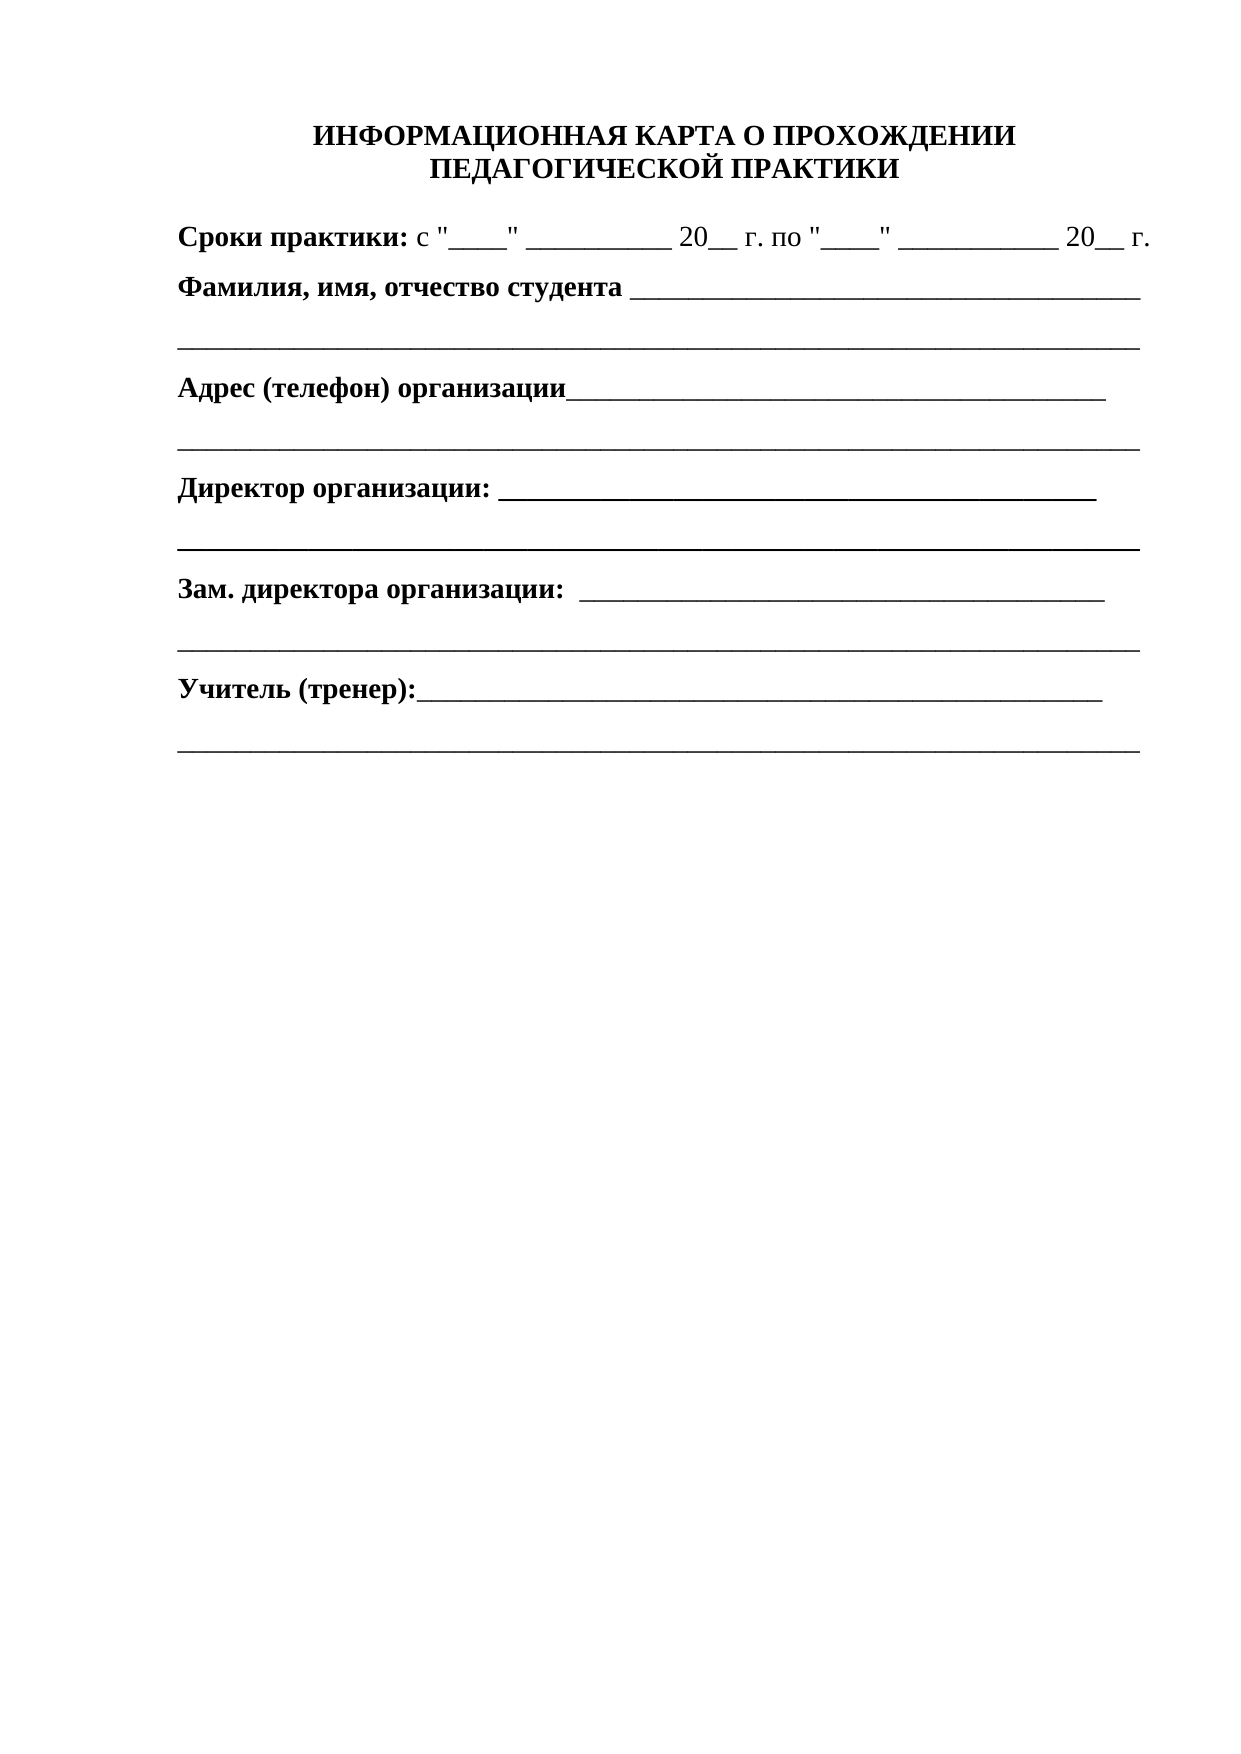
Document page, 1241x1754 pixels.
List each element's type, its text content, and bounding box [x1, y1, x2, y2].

text Директор организации: _________________________________________ [177, 470, 1152, 504]
text Зам. директора организации: ____________________________________ [177, 571, 1152, 604]
text Учитель (тренер):_______________________________________________ [177, 672, 1152, 705]
text Адрес (телефон) организации_____________________________________ [177, 370, 1152, 403]
text ПЕДАГОГИЧЕСКОЙ ПРАКТИКИ [177, 152, 1152, 185]
text Фамилия, имя, отчество студента ___________________________________ [177, 269, 1152, 303]
text __________________________________________________________________ [177, 722, 1152, 755]
text __________________________________________________________________ [177, 319, 1152, 353]
text __________________________________________________________________ [177, 621, 1152, 655]
text __________________________________________________________________ [177, 521, 1152, 554]
text Сроки практики: с "____" __________ 20__ г. по "____" ___________ 20__ г. [177, 219, 1152, 252]
text __________________________________________________________________ [177, 420, 1152, 453]
text ИНФОРМАЦИОННАЯ КАРТА О ПРОХОЖДЕНИИ [177, 118, 1152, 152]
